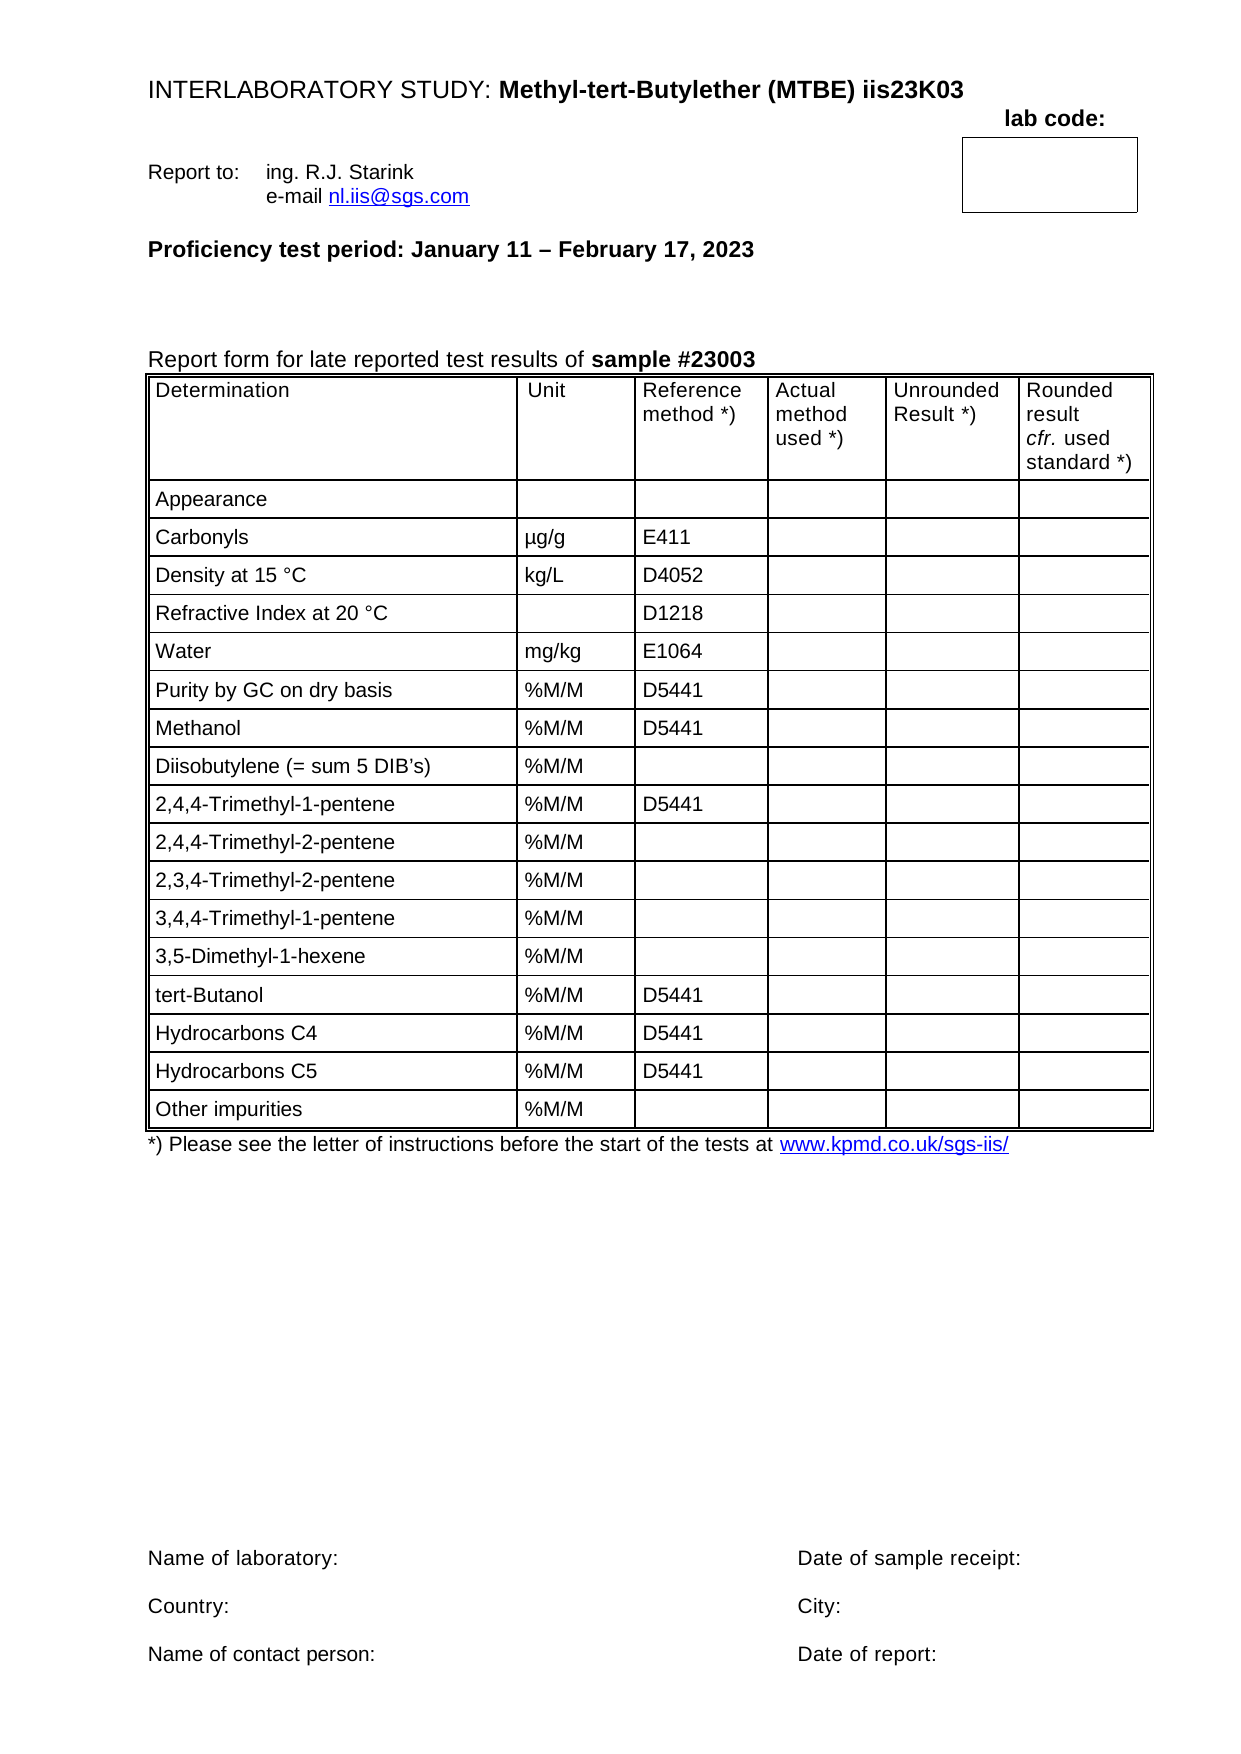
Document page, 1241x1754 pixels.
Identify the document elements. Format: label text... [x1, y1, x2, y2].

table_cell %M/M [518, 938, 634, 975]
table_cell [1020, 975, 1150, 1013]
table_cell [887, 519, 1018, 555]
table_cell %M/M [518, 1091, 634, 1127]
table_cell Appearance [150, 481, 516, 517]
table_cell [769, 1053, 885, 1089]
table_cell [887, 557, 1018, 593]
table_cell [636, 862, 767, 898]
table_cell [769, 900, 885, 937]
table_cell [636, 748, 767, 784]
text Report form for late reported test results of sample #23003 [148, 346, 1122, 373]
table_cell [769, 748, 885, 784]
table_cell [887, 862, 1018, 898]
table_cell kg/L [518, 557, 634, 593]
table_cell [887, 786, 1018, 822]
table_cell [1020, 899, 1150, 937]
table_cell [636, 481, 767, 517]
table_cell Density at 15 °C [150, 557, 516, 593]
table_cell [769, 862, 885, 898]
table_cell [1020, 670, 1150, 708]
table_cell [518, 481, 634, 517]
table_cell [636, 824, 767, 860]
table_cell [769, 710, 885, 746]
table_cell D5441 [636, 1015, 767, 1051]
table_cell %M/M [518, 824, 634, 860]
table_cell [887, 671, 1018, 708]
table_cell [1020, 479, 1150, 517]
table_cell [1020, 1013, 1150, 1051]
table_cell [887, 595, 1018, 632]
table_cell mg/kg [518, 633, 634, 670]
table_cell [887, 1053, 1018, 1089]
table_cell 2,3,4-Trimethyl-2-pentene [150, 862, 516, 898]
table_cell Hydrocarbons C4 [150, 1015, 516, 1051]
table_cell [1020, 1089, 1150, 1127]
table_cell [769, 671, 885, 708]
table_header Rounded result cfr. used standard *) [1020, 378, 1150, 479]
table_cell 3,4,4-Trimethyl-1-pentene [150, 900, 516, 937]
table_cell [769, 481, 885, 517]
table_cell %M/M [518, 1053, 634, 1089]
table_cell [518, 595, 634, 632]
table_cell [769, 519, 885, 555]
table_cell [887, 1091, 1018, 1127]
table_cell [769, 1091, 885, 1127]
table_cell D5441 [636, 976, 767, 1013]
table_cell [887, 710, 1018, 746]
table_cell [1020, 822, 1150, 860]
table_cell Other impurities [150, 1091, 516, 1127]
table_cell [769, 557, 885, 593]
table_cell Water [150, 633, 516, 670]
table_cell %M/M [518, 1015, 634, 1051]
table_cell %M/M [518, 710, 634, 746]
table_cell Diisobutylene (= sum 5 DIB’s) [150, 748, 516, 784]
table_cell 2,4,4-Trimethyl-2-pentene [150, 824, 516, 860]
table_cell D5441 [636, 1053, 767, 1089]
table_header Actual method used *) [769, 378, 885, 479]
table_cell [1020, 746, 1150, 784]
table_cell %M/M [518, 786, 634, 822]
table_cell 2,4,4-Trimethyl-1-pentene [150, 786, 516, 822]
table_cell %M/M [518, 900, 634, 937]
table_cell [769, 976, 885, 1013]
table_header Reference method *) [636, 378, 767, 479]
table_cell [769, 938, 885, 975]
table_cell %M/M [518, 748, 634, 784]
table_cell [887, 976, 1018, 1013]
table_header Determination [150, 378, 516, 479]
table_cell [769, 633, 885, 670]
table_cell D5441 [636, 786, 767, 822]
table_cell [1020, 594, 1150, 632]
table_cell Methanol [150, 710, 516, 746]
table_cell [1020, 784, 1150, 822]
table_cell [887, 824, 1018, 860]
table_cell tert-Butanol [150, 976, 516, 1013]
table_cell [1020, 1051, 1150, 1089]
table_cell [887, 481, 1018, 517]
table_cell Refractive Index at 20 °C [150, 595, 516, 632]
table_header Unrounded Result *) [887, 378, 1018, 479]
table_cell [769, 595, 885, 632]
table_cell E1064 [636, 633, 767, 670]
table_cell [887, 900, 1018, 937]
table_cell [1020, 860, 1150, 898]
table_cell %M/M [518, 671, 634, 708]
table_cell [1020, 937, 1150, 975]
text *) Please see the letter of instructions before the start of the tests at www.kpmd.co.uk/sgs-iis/ [148, 1132, 1122, 1156]
table_cell [1020, 632, 1150, 670]
table_cell [887, 938, 1018, 975]
table_cell Purity by GC on dry basis [150, 671, 516, 708]
table_cell Hydrocarbons C5 [150, 1053, 516, 1089]
table_cell [887, 1015, 1018, 1051]
table_cell D5441 [636, 710, 767, 746]
table_cell Carbonyls [150, 519, 516, 555]
table_cell [887, 633, 1018, 670]
table_cell µg/g [518, 519, 634, 555]
table_cell D1218 [636, 595, 767, 632]
table_header Unit [518, 378, 634, 479]
table_cell [636, 938, 767, 975]
table_cell [636, 1091, 767, 1127]
table_cell [769, 824, 885, 860]
table_cell %M/M [518, 862, 634, 898]
table_cell [1020, 555, 1150, 593]
table_cell %M/M [518, 976, 634, 1013]
table_cell D5441 [636, 671, 767, 708]
table_cell [1020, 708, 1150, 746]
table_cell [769, 1015, 885, 1051]
table_cell E411 [636, 519, 767, 555]
table_cell [1020, 517, 1150, 555]
table_cell 3,5-Dimethyl-1-hexene [150, 938, 516, 975]
table_cell D4052 [636, 557, 767, 593]
table_cell [769, 786, 885, 822]
table_cell [887, 748, 1018, 784]
table_cell [636, 900, 767, 937]
